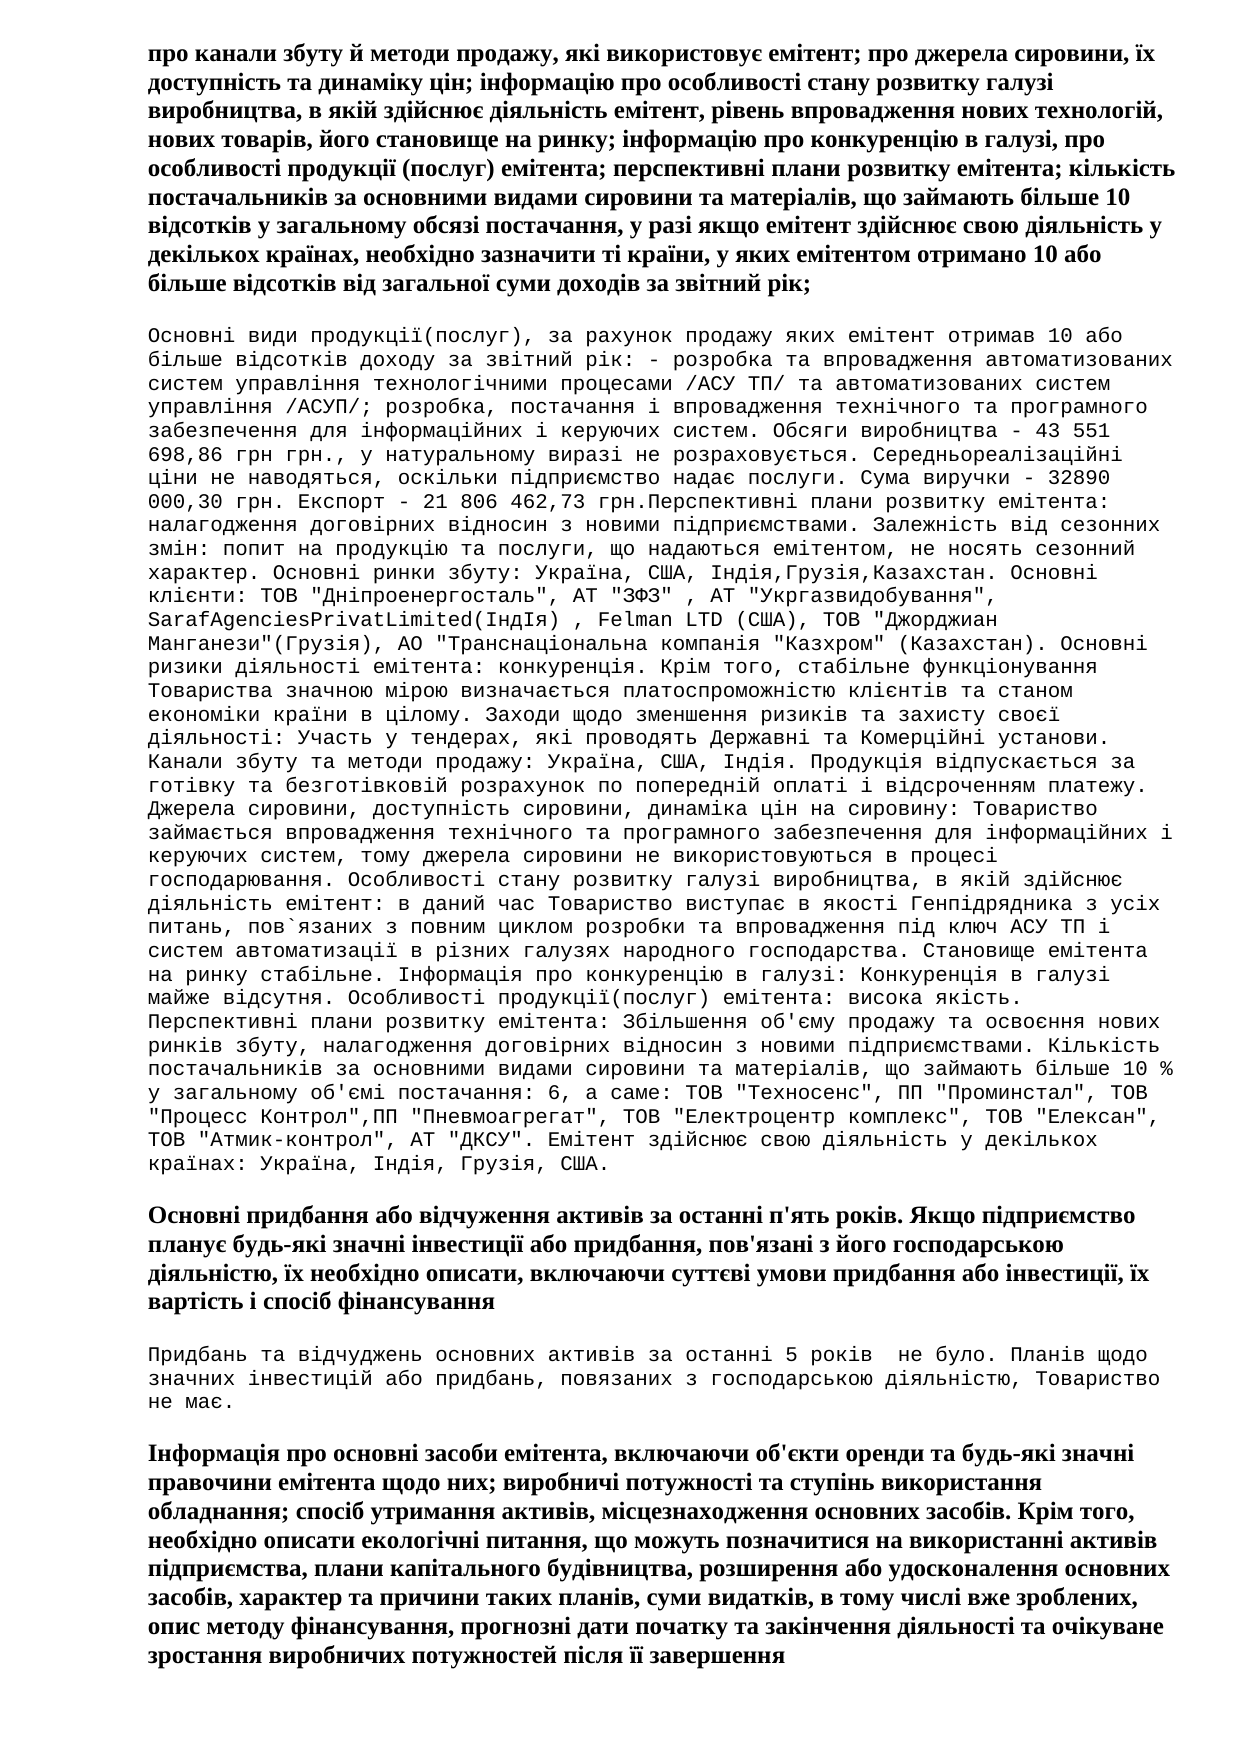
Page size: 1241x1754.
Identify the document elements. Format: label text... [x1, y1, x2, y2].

text Інформація про основні засоби емітента, включаючи об'єкти оренди та будь-які значні правочини емітента щодо них; виробничі потужності та ступінь використання обладнання; спосіб утримання активів, місцезнаходження основних засобів. Крім того, необхідно описати екологічні питання, що можуть позначитися на використанні активів підприємства, плани капітального будівництва, розширення або удосконалення основних засобів, характер та причини таких планів, суми видатків, в тому числі вже зроблених, опис методу фінансування, прогнозні дати початку та закінчення діяльності та очікуване зростання виробничих потужностей після її завершення [148, 1438, 1181, 1668]
text Придбань та відчуджень основних активів за останні 5 років не було. Планiв щодо значних iнвестицiй або придбань, повязаних з господарською дiяльнiстю, Товариство не має. [148, 1344, 1181, 1415]
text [148, 38, 1181, 297]
text Основні придбання або відчуження активів за останні п'ять років. Якщо підприємство планує будь-які значні інвестиції або придбання, пов'язані з його господарською діяльністю, їх необхідно описати, включаючи суттєві умови придбання або інвестиції, їх вартість і спосіб фінансування [148, 1200, 1181, 1315]
text Основні види продукції(послуг), за рахунок продажу яких емітент отримав 10 або більше відсотків доходу за звітний рік: - розробка та впровадження автоматизованих систем управління технологічними процесами /АСУ ТП/ та автоматизованих систем управління /АСУП/; розробка, постачання і впровадження технічного та програмного забезпечення для інформаційних і керуючих систем. Обсяги виробництва - 43 551 698,86 грн грн., у натуральному виразі не розраховується. Середньореалізаційні ціни не наводяться, оскільки підприємство надає послуги. Сума виручки - 32890 000,30 грн. Експорт - 21 806 462,73 грн.Перспективні плани розвитку емітента: налагодження договірних відносин з новими підприємствами. Залежність від сезонних змін: попит на продукцiю та послуги, що надаються емiтентом, не носять сезонний характер. Основні ринки збуту: Україна, США, Індія,Грузія,Казахстан. Основні клієнти: ТОВ "Дніпроенергосталь", АТ "ЗФЗ" , АТ "Укргазвидобування", SarafAgenciesPrivatLimited(ІндІя) , Felman LTD (США), ТОВ "Джорджиан Манганези"(Грузія), АО "Транснаціональна компанія "Казхром" (Казахстан). Основні ризики діяльності емітента: конкуренція. Крім того, стабільне функціонування Товариства значною мірою визначається платоспроможністю клієнтів та станом економіки країни в цілому. Заходи щодо зменшення ризиків та захисту своєї діяльності: Участь у тендерах, які проводять Державні та Комерційні установи. Канали збуту та методи продажу: Україна, США, Індія. Продукцiя вiдпускається за готiвку та безготiвковiй розрахунок по попереднiй оплатi і відсроченням платежу. Джерела сировини, доступність сировини, динаміка цін на сировину: Товариство займається впровадження технічного та програмного забезпечення для інформаційних і керуючих систем, тому джерела сировини не використовуються в процесі господарювання. Особливостi стану розвитку галузi виробництва, в якiй здiйснює дiяльнiсть емiтент: в даний час Товариство виступає в якостi Генпiдрядника з усiх питань, пов`язаних з повним циклом розробки та впровадження пiд ключ АСУ ТП i систем автоматизацiї в рiзних галузях народного господарства. Становище емiтента на ринку стабiльне. Інформація про конкуренцію в галузі: Конкуренцiя в галузi майже вiдсутня. Особливості продукції(послуг) емітента: висока якiсть. Перспективні плани розвитку емітента: Збільшення об'єму продажу та освоєння нових ринків збуту, налагодження договірних відносин з новими підприємствами. Кількість постачальників за основними видами сировини та матеріалів, що займають більше 10 % у загальному об'ємі постачання: 6, а саме: ТОВ "Техносенс", ПП "Проминстал", ТОВ "Процесс Контрол",ПП "Пневмоагрегат", ТОВ "Електроцентр комплекс", ТОВ "Елексан", ТОВ "Атмик-контрол", АТ "ДКСУ". Емітент здійснює свою діяльність у декількох країнах: Україна, Індія, Грузія, США. [148, 325, 1181, 1177]
